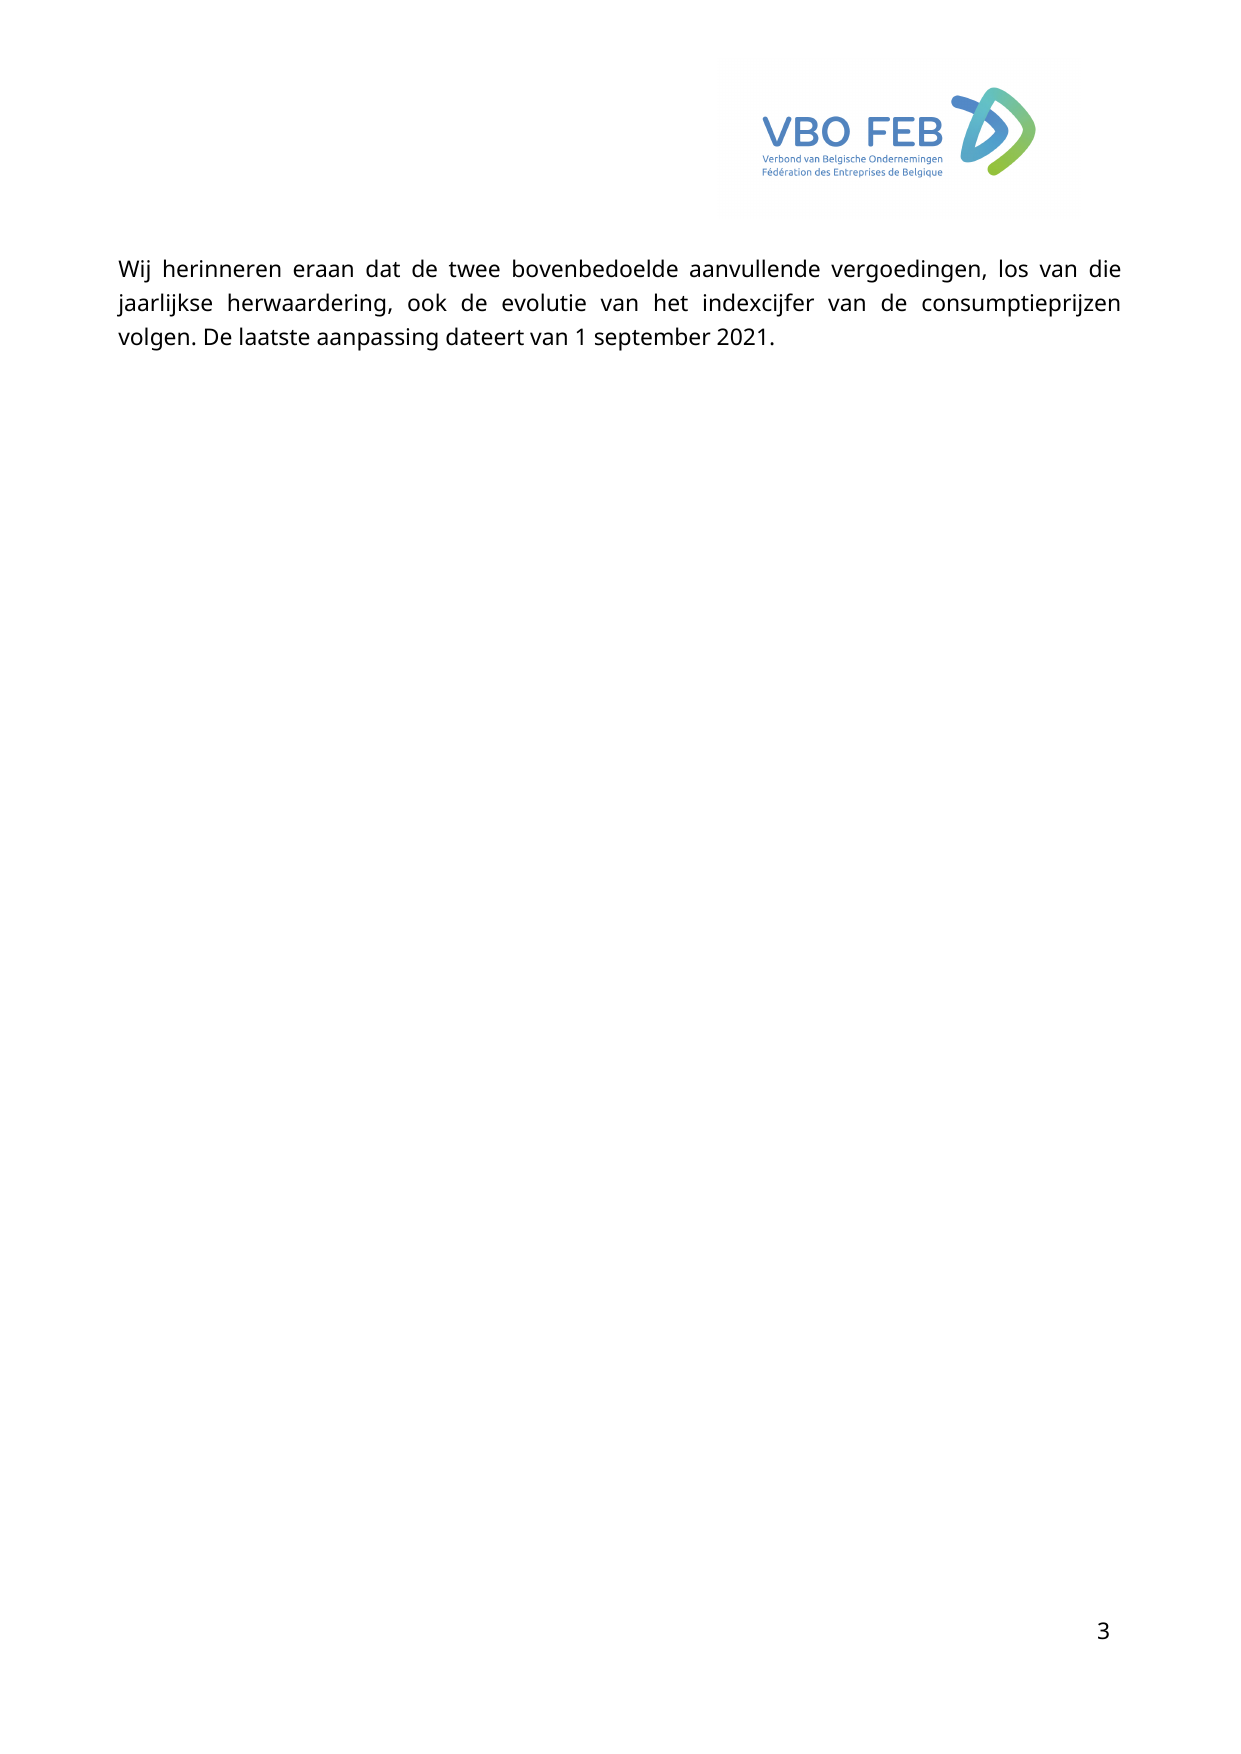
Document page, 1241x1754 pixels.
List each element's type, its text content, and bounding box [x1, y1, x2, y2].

picture [716, 58, 1082, 219]
text Wij herinneren eraan dat de twee bovenbedoelde aanvullende vergoedingen, los van die jaarlijkse herwaardering, ook de evolutie van het indexcijfer van de consumptieprijzen volgen. De laatste aanpassing dateert van 1 september 2021. [118, 253, 1122, 352]
